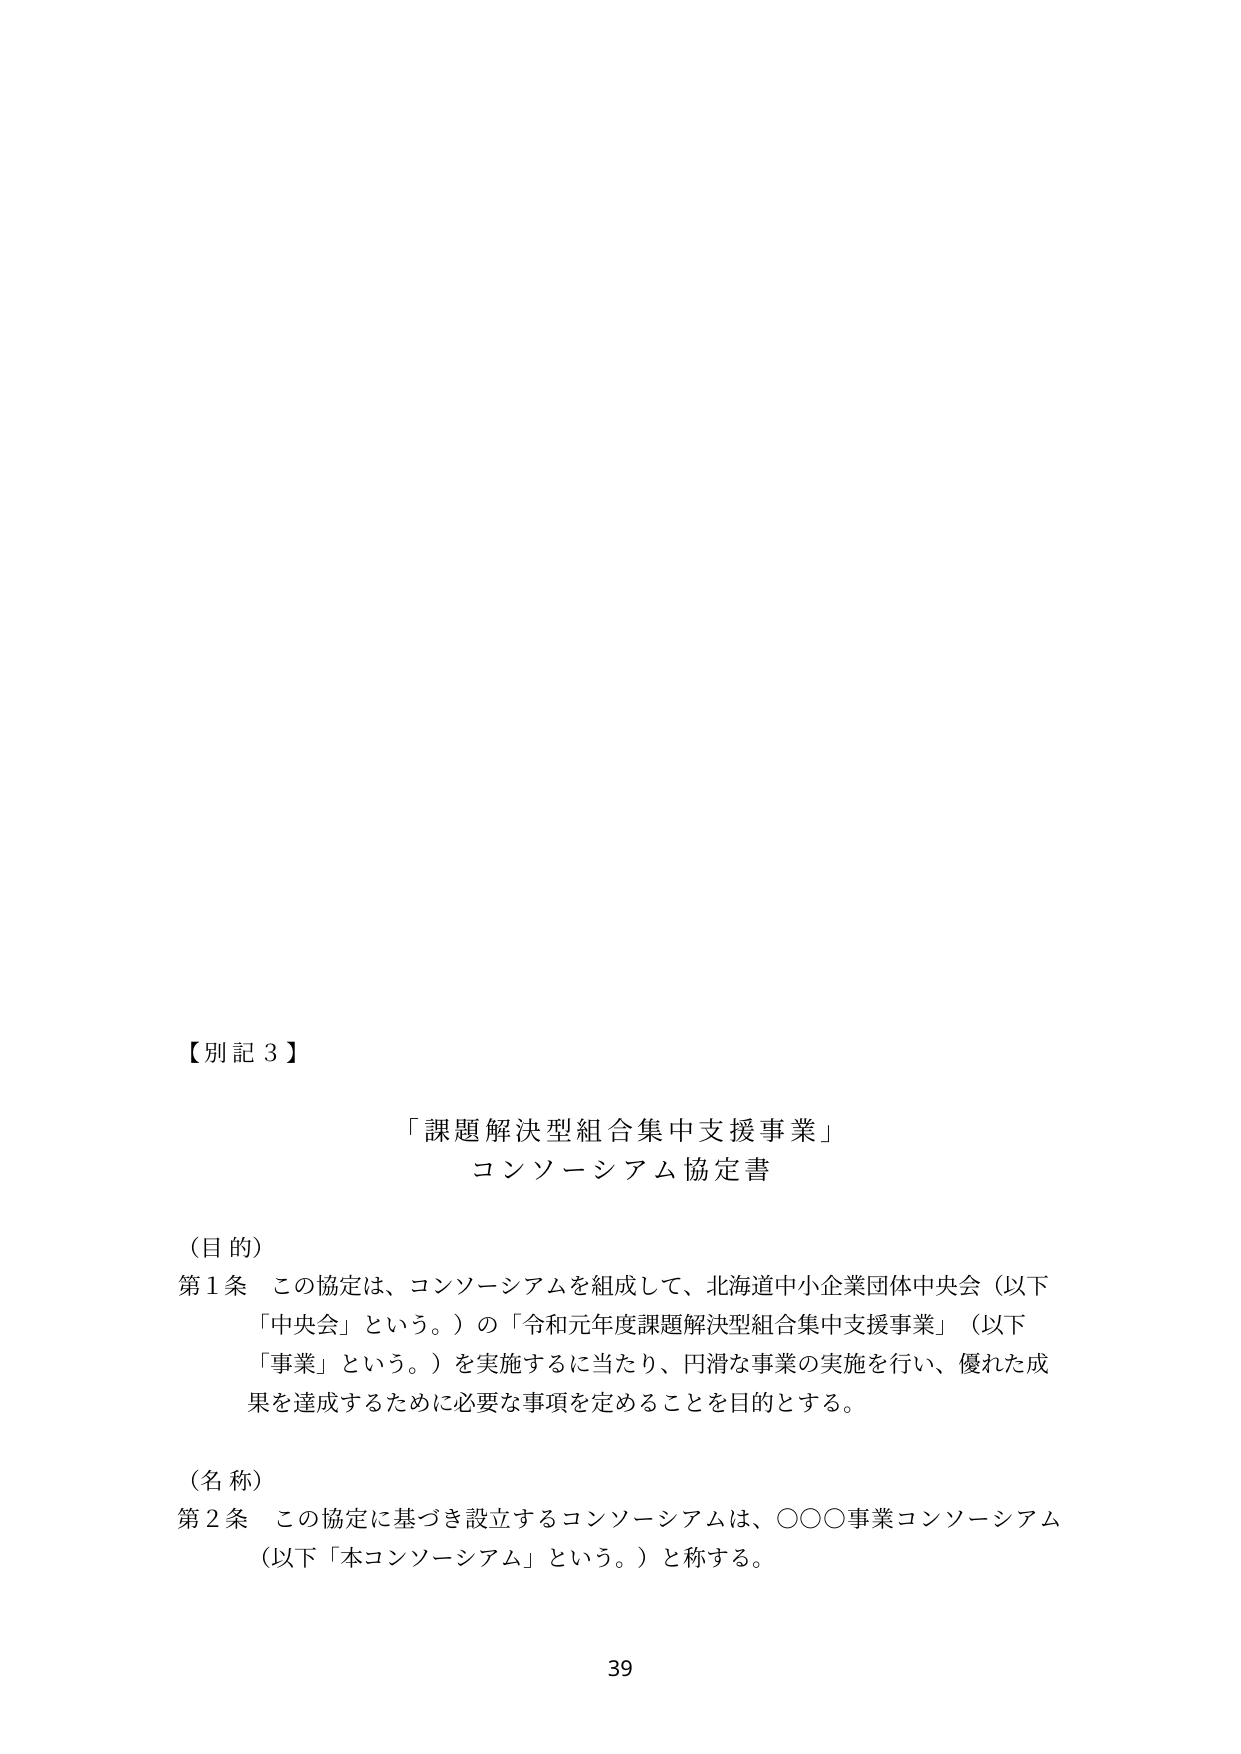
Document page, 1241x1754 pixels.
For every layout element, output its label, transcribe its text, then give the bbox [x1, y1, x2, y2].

text （名 称） [177, 1460, 1063, 1499]
text 【別記３】 [177, 1032, 1063, 1071]
text （目 的） [177, 1227, 1063, 1266]
text 「課題解決型組合集中支援事業」 [177, 1110, 1063, 1149]
text 第２条 この協定に基づき設立するコンソーシアムは、○○○事業コンソーシアム（以下「本コンソーシアム」という。）と称する。 [177, 1499, 1063, 1576]
text 第１条 この協定は、コンソーシアムを組成して、北海道中小企業団体中央会（以下「中央会」という。）の「令和元年度課題解決型組合集中支援事業」（以下「事業」という。）を実施するに当たり、円滑な事業の実施を行い、優れた成果を達成するために必要な事項を定めることを目的とする。 [179, 1266, 1063, 1421]
text コンソーシアム協定書 [177, 1149, 1063, 1188]
